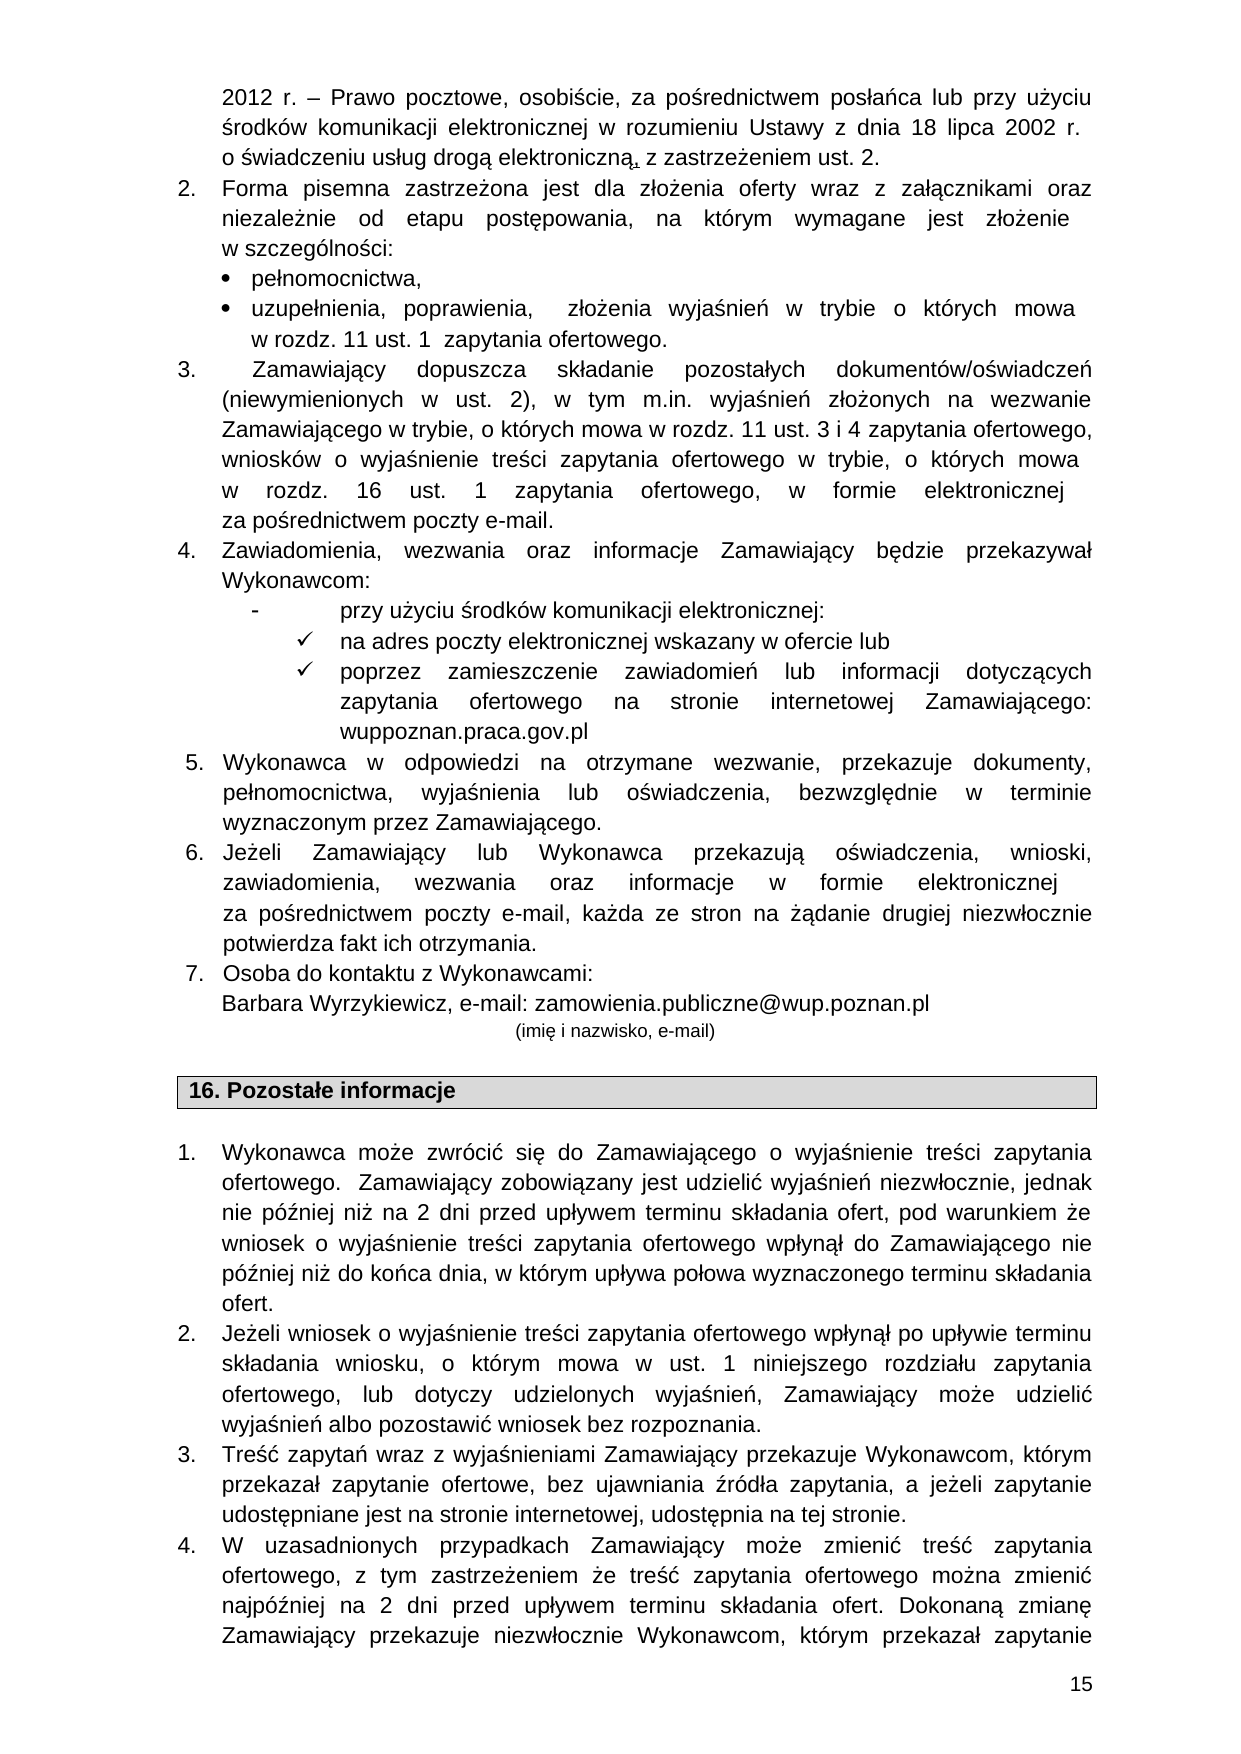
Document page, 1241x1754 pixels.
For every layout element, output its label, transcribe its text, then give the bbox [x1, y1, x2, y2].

list Osoba do kontaktu z Wykonawcami: [185, 960, 1092, 986]
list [177, 84, 1092, 171]
list przy użyciu środków komunikacji elektronicznej: [251, 597, 1092, 624]
list na adres poczty elektronicznej wskazany w ofercie lub [295, 628, 1092, 654]
list Wykonawca w odpowiedzi na otrzymane wezwanie, przekazuje dokumenty, pełnomocnictwa, wyjaśnienia lub oświadczenia, bezwzględnie w terminie wyznaczonym przez Zamawiającego. [185, 748, 1092, 835]
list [177, 1532, 1092, 1648]
table_header 16. Pozostałe informacje [178, 1077, 1096, 1108]
text Barbara Wyrzykiewicz, e-mail: zamowienia.publiczne@wup.poznan.pl [192, 990, 1092, 1016]
list Jeżeli Zamawiający lub Wykonawca przekazują oświadczenia, wnioski, zawiadomienia, wezwania oraz informacje w formie elektronicznej za pośrednictwem poczty e-mail, każda ze stron na żądanie drugiej niezwłocznie potwierdza fakt ich otrzymania. [185, 839, 1092, 956]
list uzupełnienia, poprawienia, złożenia wyjaśnień w trybie o których mowa w rozdz. 11 ust. 1 zapytania ofertowego. [222, 295, 1092, 352]
list pełnomocnictwa, [222, 265, 1092, 291]
list Treść zapytań wraz z wyjaśnieniami Zamawiający przekazuje Wykonawcom, którym przekazał zapytanie ofertowe, bez ujawniania źródła zapytania, a jeżeli zapytanie udostępniane jest na stronie internetowej, udostępnia na tej stronie. [177, 1441, 1092, 1528]
list Forma pisemna zastrzeżona jest dla złożenia oferty wraz z załącznikami oraz niezależnie od etapu postępowania, na którym wymagane jest złożenie w szczególności: [177, 174, 1092, 261]
list Jeżeli wniosek o wyjaśnienie treści zapytania ofertowego wpłynął po upływie terminu składania wniosku, o którym mowa w ust. 1 niniejszego rozdziału zapytania ofertowego, lub dotyczy udzielonych wyjaśnień, Zamawiający może udzielić wyjaśnień albo pozostawić wniosek bez rozpoznania. [177, 1320, 1092, 1437]
list Wykonawca może zwrócić się do Zamawiającego o wyjaśnienie treści zapytania ofertowego. Zamawiający zobowiązany jest udzielić wyjaśnień niezwłocznie, jednak nie później niż na 2 dni przed upływem terminu składania ofert, pod warunkiem że wniosek o wyjaśnienie treści zapytania ofertowego wpłynął do Zamawiającego nie później niż do końca dnia, w którym upływa połowa wyznaczonego terminu składania ofert. [177, 1139, 1092, 1316]
list Zawiadomienia, wezwania oraz informacje Zamawiający będzie przekazywał Wykonawcom: [177, 537, 1092, 593]
text (imię i nazwisko, e-mail) [260, 1020, 1092, 1042]
list poprzez zamieszczenie zawiadomień lub informacji dotyczących zapytania ofertowego na stronie internetowej Zamawiającego: wuppoznan.praca.gov.pl [295, 658, 1092, 744]
list Zamawiający dopuszcza składanie pozostałych dokumentów/oświadczeń (niewymienionych w ust. 2), w tym m.in. wyjaśnień złożonych na wezwanie Zamawiającego w trybie, o których mowa w rozdz. 11 ust. 3 i 4 zapytania ofertowego, wniosków o wyjaśnienie treści zapytania ofertowego w trybie, o których mowa w rozdz. 16 ust. 1 zapytania ofertowego, w formie elektronicznej za pośrednictwem poczty e-mail. [177, 356, 1092, 533]
